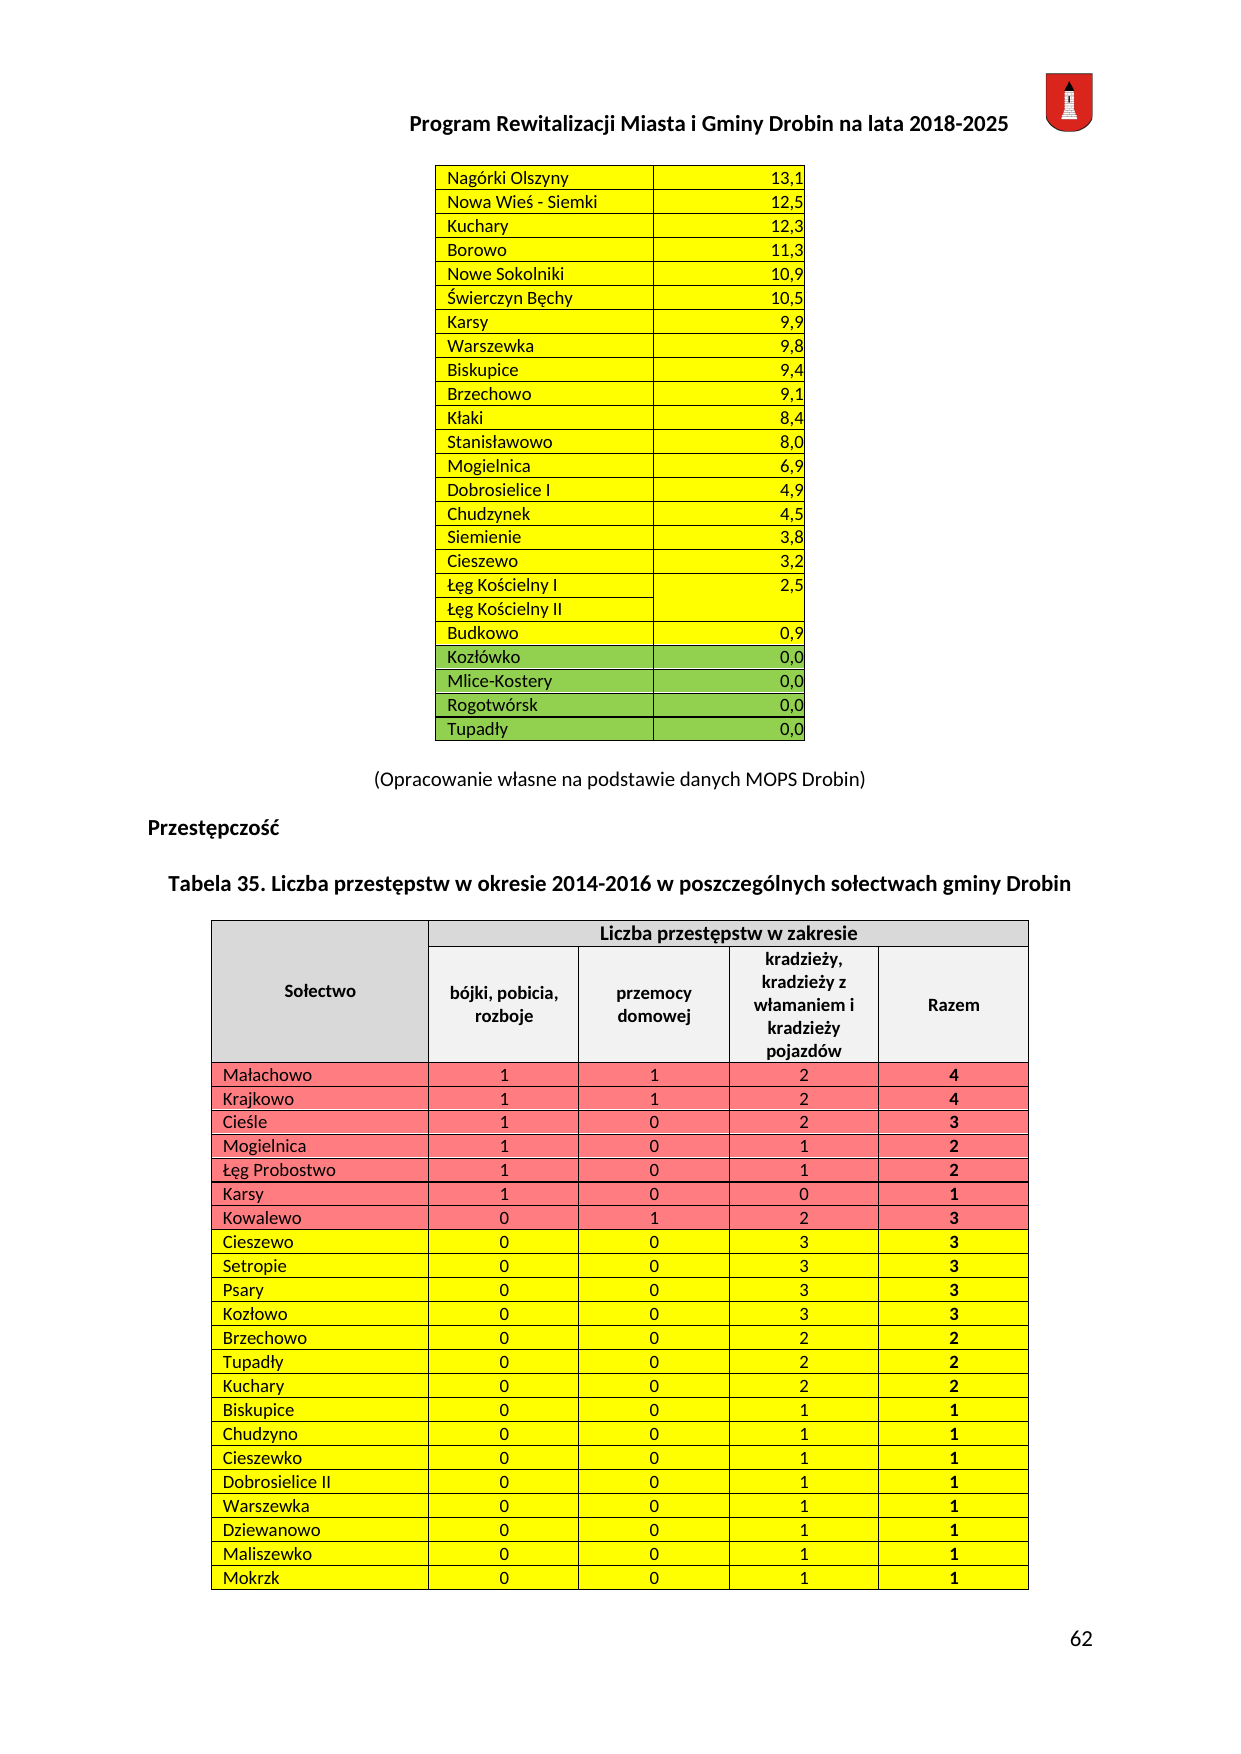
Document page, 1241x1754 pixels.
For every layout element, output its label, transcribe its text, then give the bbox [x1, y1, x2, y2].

text (Opracowanie własne na podstawie danych MOPS Drobin) [148, 766, 1093, 792]
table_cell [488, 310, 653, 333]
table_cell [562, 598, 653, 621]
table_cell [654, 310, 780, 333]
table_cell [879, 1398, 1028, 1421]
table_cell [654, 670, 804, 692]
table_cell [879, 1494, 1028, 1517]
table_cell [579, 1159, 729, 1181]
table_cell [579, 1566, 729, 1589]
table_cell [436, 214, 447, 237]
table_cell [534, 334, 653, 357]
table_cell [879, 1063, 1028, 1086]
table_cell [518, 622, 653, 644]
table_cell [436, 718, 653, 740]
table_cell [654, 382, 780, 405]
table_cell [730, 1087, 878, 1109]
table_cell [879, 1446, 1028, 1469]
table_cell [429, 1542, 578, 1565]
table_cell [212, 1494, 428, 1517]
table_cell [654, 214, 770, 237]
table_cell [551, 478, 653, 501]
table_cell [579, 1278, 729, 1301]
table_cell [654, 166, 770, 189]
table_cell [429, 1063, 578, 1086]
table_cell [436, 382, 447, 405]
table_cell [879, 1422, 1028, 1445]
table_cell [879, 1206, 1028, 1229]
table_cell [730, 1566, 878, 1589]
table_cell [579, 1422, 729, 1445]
picture [1045, 73, 1093, 132]
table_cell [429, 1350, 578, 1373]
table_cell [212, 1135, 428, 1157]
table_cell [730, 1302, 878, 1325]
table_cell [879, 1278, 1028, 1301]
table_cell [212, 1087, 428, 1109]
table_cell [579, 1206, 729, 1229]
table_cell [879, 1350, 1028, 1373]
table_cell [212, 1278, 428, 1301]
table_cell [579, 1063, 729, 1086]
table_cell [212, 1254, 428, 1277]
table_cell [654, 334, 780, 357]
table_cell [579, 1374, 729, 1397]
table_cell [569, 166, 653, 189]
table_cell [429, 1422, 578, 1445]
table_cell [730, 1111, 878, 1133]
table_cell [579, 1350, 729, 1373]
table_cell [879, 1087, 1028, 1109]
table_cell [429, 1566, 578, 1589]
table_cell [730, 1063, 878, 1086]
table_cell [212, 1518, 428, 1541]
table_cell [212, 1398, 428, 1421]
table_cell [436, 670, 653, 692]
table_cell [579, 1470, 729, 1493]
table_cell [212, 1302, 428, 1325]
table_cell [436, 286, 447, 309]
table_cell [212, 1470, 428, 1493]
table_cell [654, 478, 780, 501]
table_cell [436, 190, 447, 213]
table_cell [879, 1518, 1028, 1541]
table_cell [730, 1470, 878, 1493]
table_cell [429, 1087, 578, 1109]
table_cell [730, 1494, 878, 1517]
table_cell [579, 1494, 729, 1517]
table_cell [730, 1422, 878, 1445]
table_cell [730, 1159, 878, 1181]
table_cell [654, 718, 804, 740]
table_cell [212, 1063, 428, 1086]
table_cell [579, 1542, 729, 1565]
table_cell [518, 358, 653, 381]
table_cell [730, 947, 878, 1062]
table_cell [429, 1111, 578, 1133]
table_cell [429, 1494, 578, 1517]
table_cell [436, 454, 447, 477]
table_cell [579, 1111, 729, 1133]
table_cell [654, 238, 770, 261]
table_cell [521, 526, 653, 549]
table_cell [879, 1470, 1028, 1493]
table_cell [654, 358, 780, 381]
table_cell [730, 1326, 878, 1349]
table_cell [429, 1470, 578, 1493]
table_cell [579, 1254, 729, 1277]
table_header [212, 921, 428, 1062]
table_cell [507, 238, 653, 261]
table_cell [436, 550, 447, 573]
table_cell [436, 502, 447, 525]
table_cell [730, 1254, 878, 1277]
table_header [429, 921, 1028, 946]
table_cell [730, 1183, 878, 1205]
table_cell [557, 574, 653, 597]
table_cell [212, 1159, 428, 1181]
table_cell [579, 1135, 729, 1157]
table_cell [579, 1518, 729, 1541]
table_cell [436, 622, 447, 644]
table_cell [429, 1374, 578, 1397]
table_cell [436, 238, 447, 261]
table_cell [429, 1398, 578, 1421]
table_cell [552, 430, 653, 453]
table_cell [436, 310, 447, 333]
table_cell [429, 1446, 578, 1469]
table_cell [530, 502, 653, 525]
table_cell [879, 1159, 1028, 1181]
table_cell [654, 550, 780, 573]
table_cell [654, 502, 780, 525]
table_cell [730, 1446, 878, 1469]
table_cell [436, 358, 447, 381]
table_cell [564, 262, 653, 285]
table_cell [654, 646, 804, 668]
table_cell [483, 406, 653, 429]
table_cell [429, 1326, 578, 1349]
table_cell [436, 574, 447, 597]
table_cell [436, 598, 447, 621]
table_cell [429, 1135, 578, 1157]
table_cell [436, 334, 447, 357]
text Tabela 35. Liczba przestępstw w okresie 2014-2016 w poszczególnych sołectwach gminy Drobin [148, 869, 1093, 897]
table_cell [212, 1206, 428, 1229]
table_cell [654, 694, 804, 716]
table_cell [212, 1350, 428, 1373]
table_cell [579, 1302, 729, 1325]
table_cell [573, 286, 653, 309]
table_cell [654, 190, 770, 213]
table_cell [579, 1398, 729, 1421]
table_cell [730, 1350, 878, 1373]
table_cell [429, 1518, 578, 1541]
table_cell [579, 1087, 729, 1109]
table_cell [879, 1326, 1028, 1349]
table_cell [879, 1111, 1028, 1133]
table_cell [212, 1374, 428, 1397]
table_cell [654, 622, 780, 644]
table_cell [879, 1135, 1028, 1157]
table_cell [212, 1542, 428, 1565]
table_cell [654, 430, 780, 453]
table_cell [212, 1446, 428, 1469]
text Przestępczość [148, 813, 1093, 841]
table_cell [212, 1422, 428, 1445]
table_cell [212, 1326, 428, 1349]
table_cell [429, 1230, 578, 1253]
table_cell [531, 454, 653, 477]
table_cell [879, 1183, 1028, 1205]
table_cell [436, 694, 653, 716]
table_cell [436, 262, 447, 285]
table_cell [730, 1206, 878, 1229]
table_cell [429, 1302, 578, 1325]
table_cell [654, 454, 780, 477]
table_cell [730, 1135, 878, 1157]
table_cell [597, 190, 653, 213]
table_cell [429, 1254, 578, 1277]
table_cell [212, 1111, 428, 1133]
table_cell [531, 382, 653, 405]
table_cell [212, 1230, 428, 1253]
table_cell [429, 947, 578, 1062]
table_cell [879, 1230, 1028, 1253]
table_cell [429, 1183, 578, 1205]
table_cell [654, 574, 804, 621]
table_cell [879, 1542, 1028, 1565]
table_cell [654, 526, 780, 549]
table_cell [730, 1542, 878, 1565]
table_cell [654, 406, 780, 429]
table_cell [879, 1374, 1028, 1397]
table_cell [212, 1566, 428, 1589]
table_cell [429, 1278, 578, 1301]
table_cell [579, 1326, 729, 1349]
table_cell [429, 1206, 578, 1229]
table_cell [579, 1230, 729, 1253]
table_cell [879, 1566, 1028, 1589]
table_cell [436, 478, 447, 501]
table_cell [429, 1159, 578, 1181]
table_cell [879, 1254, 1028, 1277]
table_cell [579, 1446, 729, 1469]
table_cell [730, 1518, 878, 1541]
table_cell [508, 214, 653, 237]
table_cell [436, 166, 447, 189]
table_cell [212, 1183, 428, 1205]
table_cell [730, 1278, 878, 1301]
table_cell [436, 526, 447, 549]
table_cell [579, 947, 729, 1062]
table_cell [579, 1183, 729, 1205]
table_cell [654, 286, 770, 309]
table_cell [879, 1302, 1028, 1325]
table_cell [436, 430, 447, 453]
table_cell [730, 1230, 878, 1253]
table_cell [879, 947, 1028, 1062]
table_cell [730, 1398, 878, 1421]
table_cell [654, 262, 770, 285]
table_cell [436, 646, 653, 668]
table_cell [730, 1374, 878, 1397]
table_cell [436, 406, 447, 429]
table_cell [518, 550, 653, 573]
